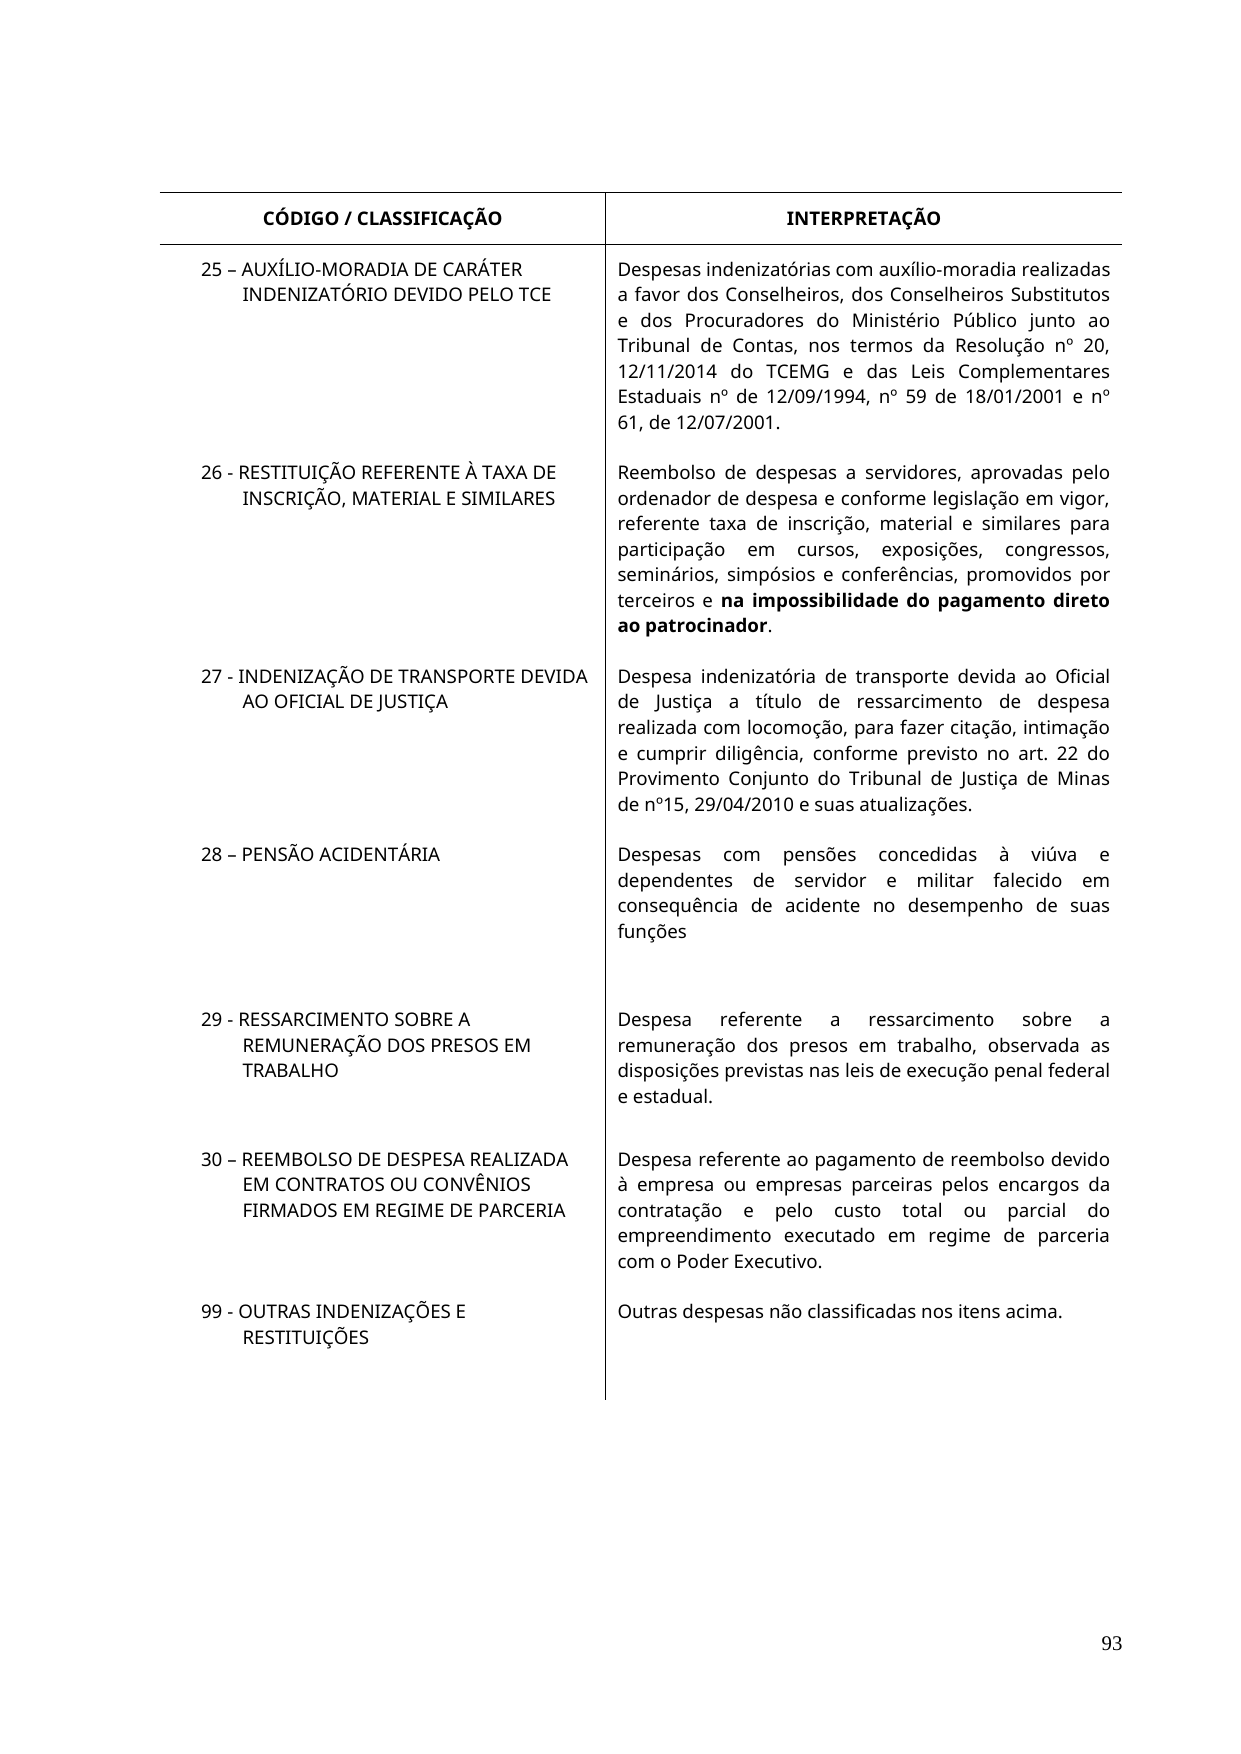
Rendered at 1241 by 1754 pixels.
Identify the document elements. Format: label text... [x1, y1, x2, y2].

table_cell Despesa referente a ressarcimento sobre a remuneração dos presos em trabalho, observada as disposições previstas nas leis de execução penal federal e estadual. [606, 994, 1122, 1134]
table_cell Outras despesas não classificadas nos itens acima. [606, 1286, 1122, 1400]
table_cell 28 – Pensão Acidentária [160, 829, 605, 994]
table_cell Despesas indenizatórias com auxílio-moradia realizadas a favor dos Conselheiros, dos Conselheiros Substitutos e dos Procuradores do Ministério Público junto ao Tribunal de Contas, nos termos da Resolução nº 20, 12/11/2014 do TCEMG e das Leis Complementares Estaduais nº de 12/09/1994, nº 59 de 18/01/2001 e nº 61, de 12/07/2001. [606, 245, 1122, 447]
table_cell 30 – REEMBOLSO de despesa realizada em contratos ou convênios firmados em regime de parceria [160, 1134, 605, 1286]
table_cell 27 - Indenização de TRANSPORTE DEVIDA AO OFICIAL DE JUSTIÇA [160, 651, 605, 829]
table_cell Reembolso de despesas a servidores, aprovadas pelo ordenador de despesa e conforme legislação em vigor, referente taxa de inscrição, material e similares para participação em cursos, exposições, congressos, seminários, simpósios e conferências, promovidos por terceiros e na impossibilidade do pagamento direto ao patrocinador. [606, 447, 1122, 651]
table_cell Despesa indenizatória de transporte devida ao Oficial de Justiça a título de ressarcimento de despesa realizada com locomoção, para fazer citação, intimação e cumprir diligência, conforme previsto no art. 22 do Provimento Conjunto do Tribunal de Justiça de Minas de nº15, 29/04/2010 e suas atualizações. [606, 651, 1122, 829]
table_cell 26 - RESTITUIÇÃO REFERENTE À TAXA DE INSCRIÇÃO, MATERIAL E SIMILARES [160, 447, 605, 651]
table_header INTERPRETAÇÃO [606, 193, 1122, 243]
table_cell 99 - OUTRAS INDENIZAÇÕES E RESTITUIÇÕES [160, 1286, 605, 1400]
table_cell 25 – AUXÍLIO-MORADIA DE CARÁTER INDENIZATÓRIO DEVIDO PELO TCE [160, 245, 605, 447]
table_cell Despesa referente ao pagamento de reembolso devido à empresa ou empresas parceiras pelos encargos da contratação e pelo custo total ou parcial do empreendimento executado em regime de parceria com o Poder Executivo. [606, 1134, 1122, 1286]
table_cell 29 - RESSARCIMENTO SOBRE A REMUNERAÇÃO DOS PRESOS EM TRABALHO [160, 994, 605, 1134]
table_header CÓDIGO / CLASSIFICAÇÃO [160, 193, 605, 243]
table_cell Despesas com pensões concedidas à viúva e dependentes de servidor e militar falecido em consequência de acidente no desempenho de suas funções [606, 829, 1122, 994]
